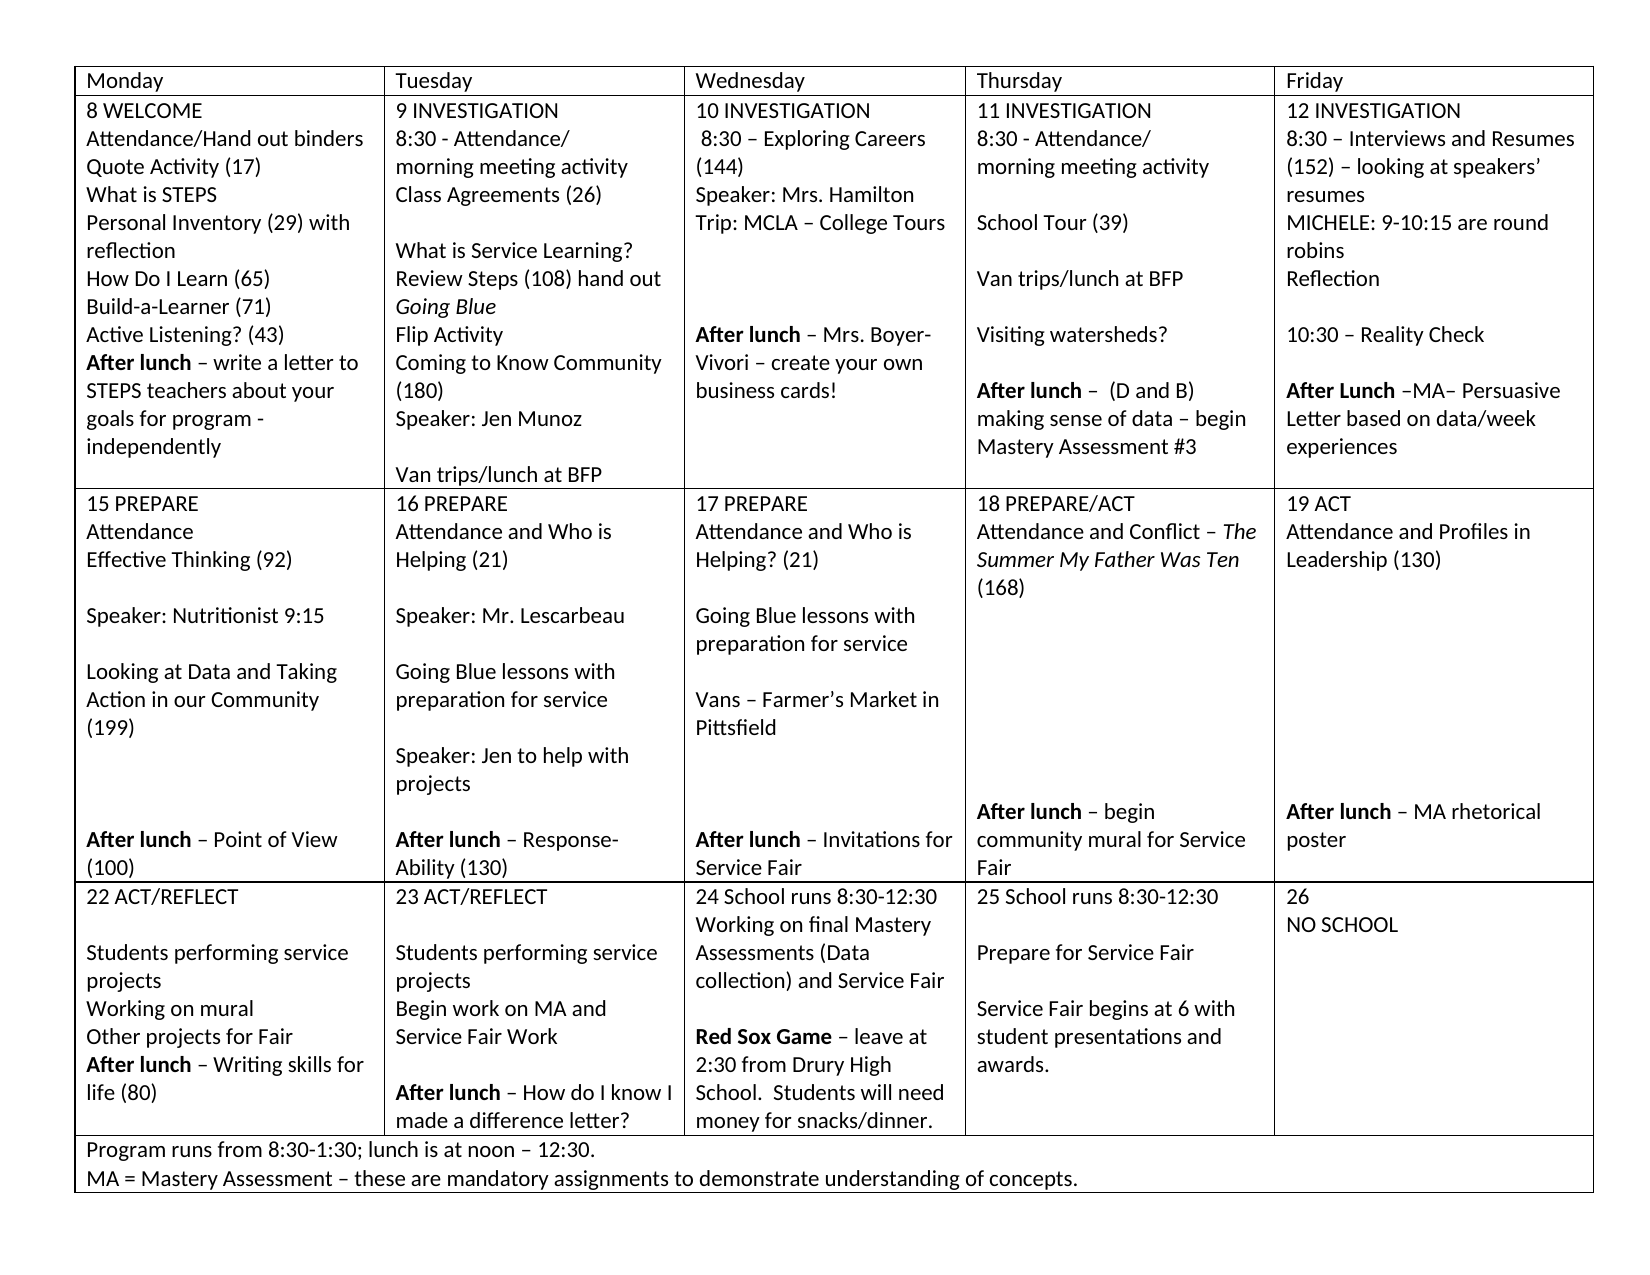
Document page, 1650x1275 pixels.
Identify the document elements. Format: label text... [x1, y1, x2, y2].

table_cell 17 PREPARE Attendance and Who is Helping? (21) Going Blue lessons with preparation for service Vans – Farmer’s Market in Pittsfield After lunch – Invitations for Service Fair [685, 489, 965, 881]
table_cell 8 WELCOME Attendance/Hand out binders Quote Activity (17) What is STEPS Personal Inventory (29) with reflection How Do I Learn (65) Build-a-Learner (71) Active Listening? (43) After lunch – write a letter to STEPS teachers about your goals for program - independently [76, 96, 384, 488]
table_header Wednesday [685, 67, 965, 95]
table_cell 18 PREPARE/ACT Attendance and Conflict – The Summer My Father Was Ten (168) After lunch – begin community mural for Service Fair [966, 489, 1274, 881]
table_cell Program runs from 8:30-1:30; lunch is at noon – 12:30. MA = Mastery Assessment – these are mandatory assignments to demonstrate understanding of concepts. [76, 1136, 1593, 1192]
table_cell 19 ACT Attendance and Profiles in Leadership (130) After lunch – MA rhetorical poster [1275, 489, 1593, 881]
table_cell 26 NO SCHOOL [1275, 883, 1593, 1134]
table_cell 9 INVESTIGATION 8:30 - Attendance/ morning meeting activity Class Agreements (26) What is Service Learning? Review Steps (108) hand out Going Blue Flip Activity Coming to Know Community (180) Speaker: Jen Munoz Van trips/lunch at BFP [385, 96, 684, 488]
table_cell 15 PREPARE Attendance Effective Thinking (92) Speaker: Nutritionist 9:15 Looking at Data and Taking Action in our Community (199) After lunch – Point of View (100) [76, 489, 384, 881]
table_cell 12 INVESTIGATION 8:30 – Interviews and Resumes (152) – looking at speakers’ resumes MICHELE: 9-10:15 are round robins Reflection 10:30 – Reality Check After Lunch –MA– Persuasive Letter based on data/week experiences [1275, 96, 1593, 488]
table_header Thursday [966, 67, 1274, 95]
table_cell 11 INVESTIGATION 8:30 - Attendance/ morning meeting activity School Tour (39) Van trips/lunch at BFP Visiting watersheds? After lunch – (D and B) making sense of data – begin Mastery Assessment #3 [966, 96, 1274, 488]
table_cell 22 ACT/REFLECT Students performing service projects Working on mural Other projects for Fair After lunch – Writing skills for life (80) [76, 883, 384, 1134]
table_cell 24 School runs 8:30-12:30 Working on final Mastery Assessments (Data collection) and Service Fair Red Sox Game – leave at 2:30 from Drury High School. Students will need money for snacks/dinner. [685, 883, 965, 1134]
table_cell 25 School runs 8:30-12:30 Prepare for Service Fair Service Fair begins at 6 with student presentations and awards. [966, 883, 1274, 1134]
table_cell 23 ACT/REFLECT Students performing service projects Begin work on MA and Service Fair Work After lunch – How do I know I made a difference letter? [385, 883, 684, 1134]
table_cell 10 INVESTIGATION 8:30 – Exploring Careers (144) Speaker: Mrs. Hamilton Trip: MCLA – College Tours After lunch – Mrs. Boyer-Vivori – create your own business cards! [685, 96, 965, 488]
table_cell 16 PREPARE Attendance and Who is Helping (21) Speaker: Mr. Lescarbeau Going Blue lessons with preparation for service Speaker: Jen to help with projects After lunch – Response-Ability (130) [385, 489, 684, 881]
table_header Friday [1275, 67, 1593, 95]
table_header Tuesday [385, 67, 684, 95]
table_header Monday [76, 67, 384, 95]
